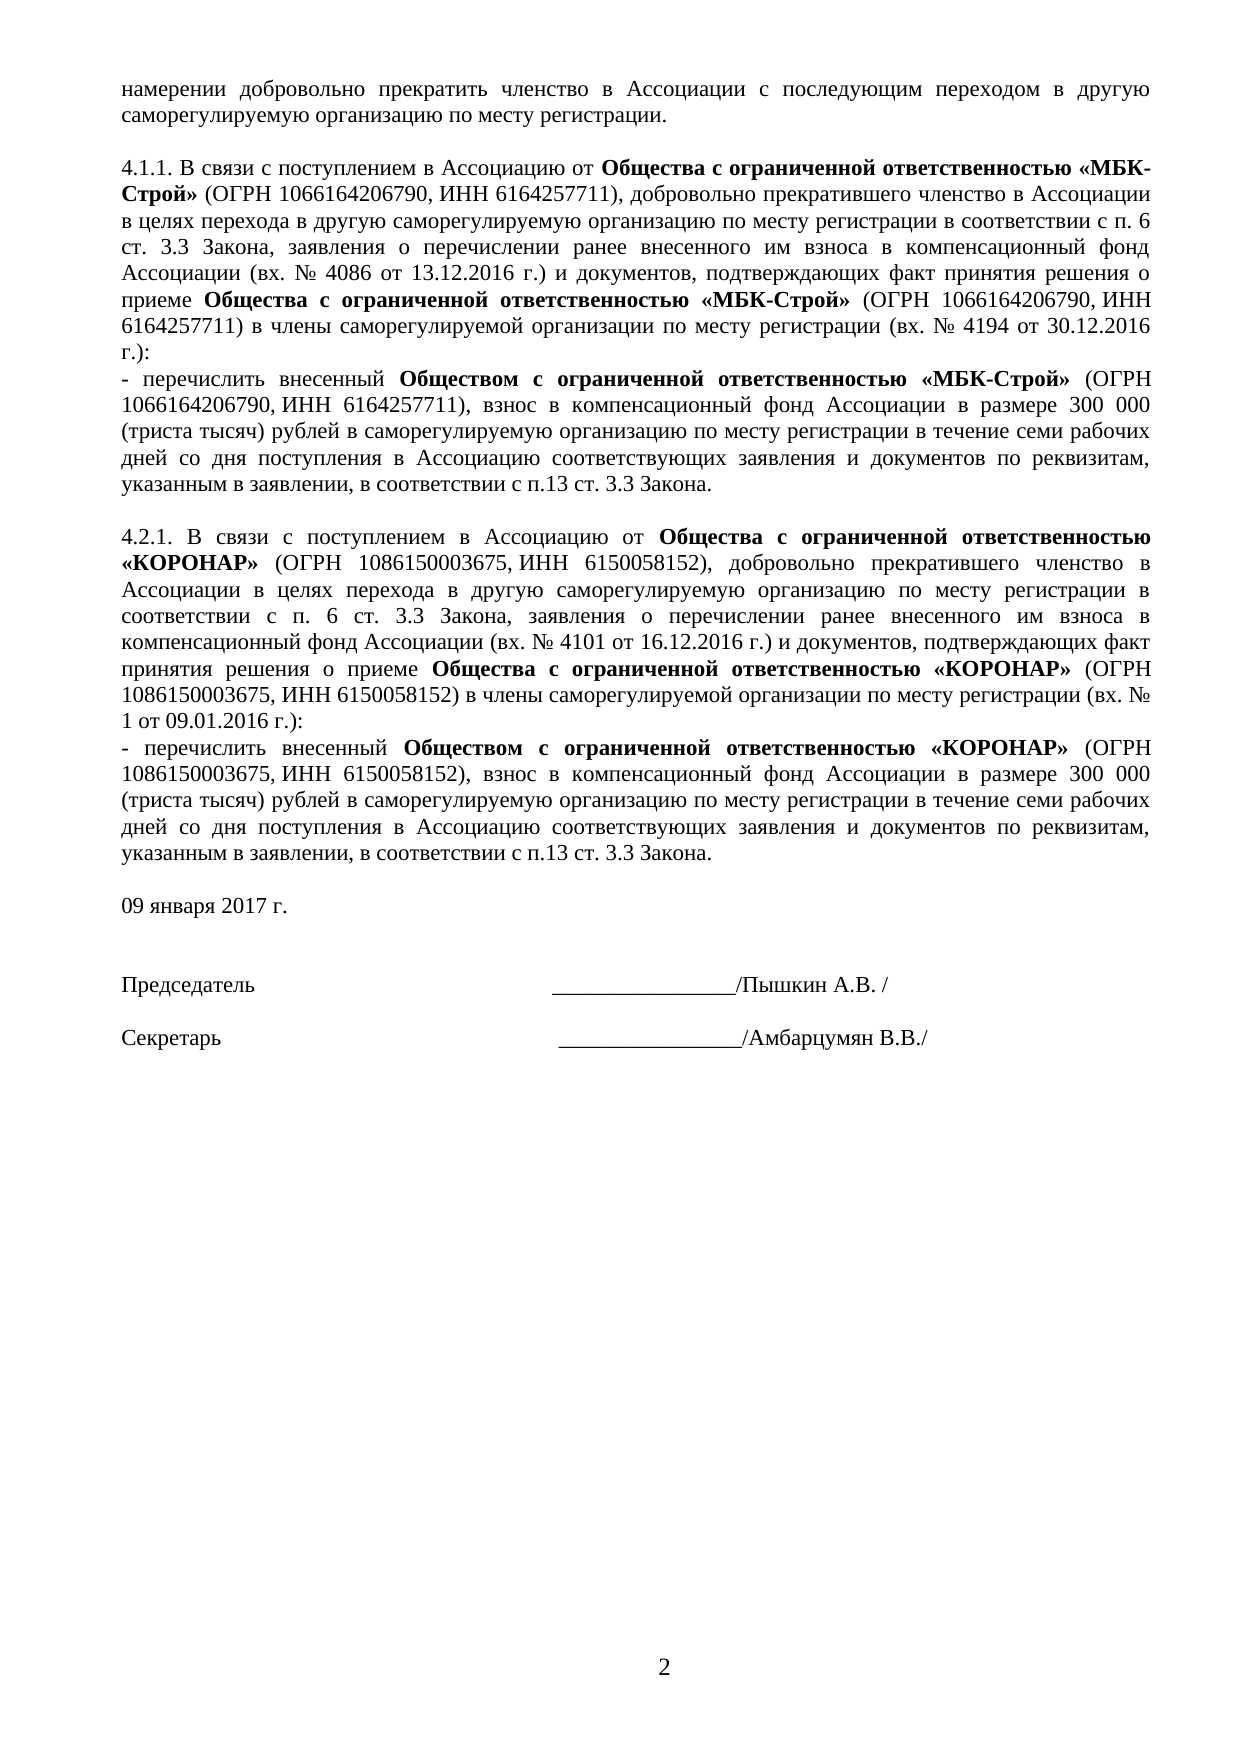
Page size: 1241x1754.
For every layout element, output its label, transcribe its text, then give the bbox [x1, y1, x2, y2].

text 4.1.1. В связи с поступлением в Ассоциацию от Общества с ограниченной ответственностью «МБК-Строй» (ОГРН 1066164206790, ИНН 6164257711), добровольно прекратившего членство в Ассоциации в целях перехода в другую саморегулируемую организацию по месту регистрации в соответствии с п. 6 ст. 3.3 Закона, заявления о перечислении ранее внесенного им взноса в компенсационный фонд Ассоциации (вх. № 4086 от 13.12.2016 г.) и документов, подтверждающих факт принятия решения о приеме Общества с ограниченной ответственностью «МБК-Строй» (ОГРН 1066164206790, ИНН 6164257711) в члены саморегулируемой организации по месту регистрации (вх. № 4194 от 30.12.2016 г.): [121, 154, 1152, 365]
text - перечислить внесенный Обществом с ограниченной ответственностью «МБК-Строй» (ОГРН 1066164206790, ИНН 6164257711), взнос в компенсационный фонд Ассоциации в размере 300 000 (триста тысяч) рублей в саморегулируемую организацию по месту регистрации в течение семи рабочих дней со дня поступления в Ассоциацию соответствующих заявления и документов по реквизитам, указанным в заявлении, в соответствии с п.13 ст. 3.3 Закона. [121, 365, 1152, 497]
text - перечислить внесенный Обществом с ограниченной ответственностью «КОРОНАР» (ОГРН 1086150003675, ИНН 6150058152), взнос в компенсационный фонд Ассоциации в размере 300 000 (триста тысяч) рублей в саморегулируемую организацию по месту регистрации в течение семи рабочих дней со дня поступления в Ассоциацию соответствующих заявления и документов по реквизитам, указанным в заявлении, в соответствии с п.13 ст. 3.3 Закона. [121, 734, 1152, 866]
text Секретарь ________________/Амбарцумян В.В./ [121, 1024, 1152, 1050]
text 09 января 2017 г. [121, 892, 1152, 918]
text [121, 75, 1152, 128]
text Председатель ________________/Пышкин А.В. / [121, 971, 1152, 997]
text 4.2.1. В связи с поступлением в Ассоциацию от Общества с ограниченной ответственностью «КОРОНАР» (ОГРН 1086150003675, ИНН 6150058152), добровольно прекратившего членство в Ассоциации в целях перехода в другую саморегулируемую организацию по месту регистрации в соответствии с п. 6 ст. 3.3 Закона, заявления о перечислении ранее внесенного им взноса в компенсационный фонд Ассоциации (вх. № 4101 от 16.12.2016 г.) и документов, подтверждающих факт принятия решения о приеме Общества с ограниченной ответственностью «КОРОНАР» (ОГРН 1086150003675, ИНН 6150058152) в члены саморегулируемой организации по месту регистрации (вх. № 1 от 09.01.2016 г.): [121, 523, 1152, 734]
